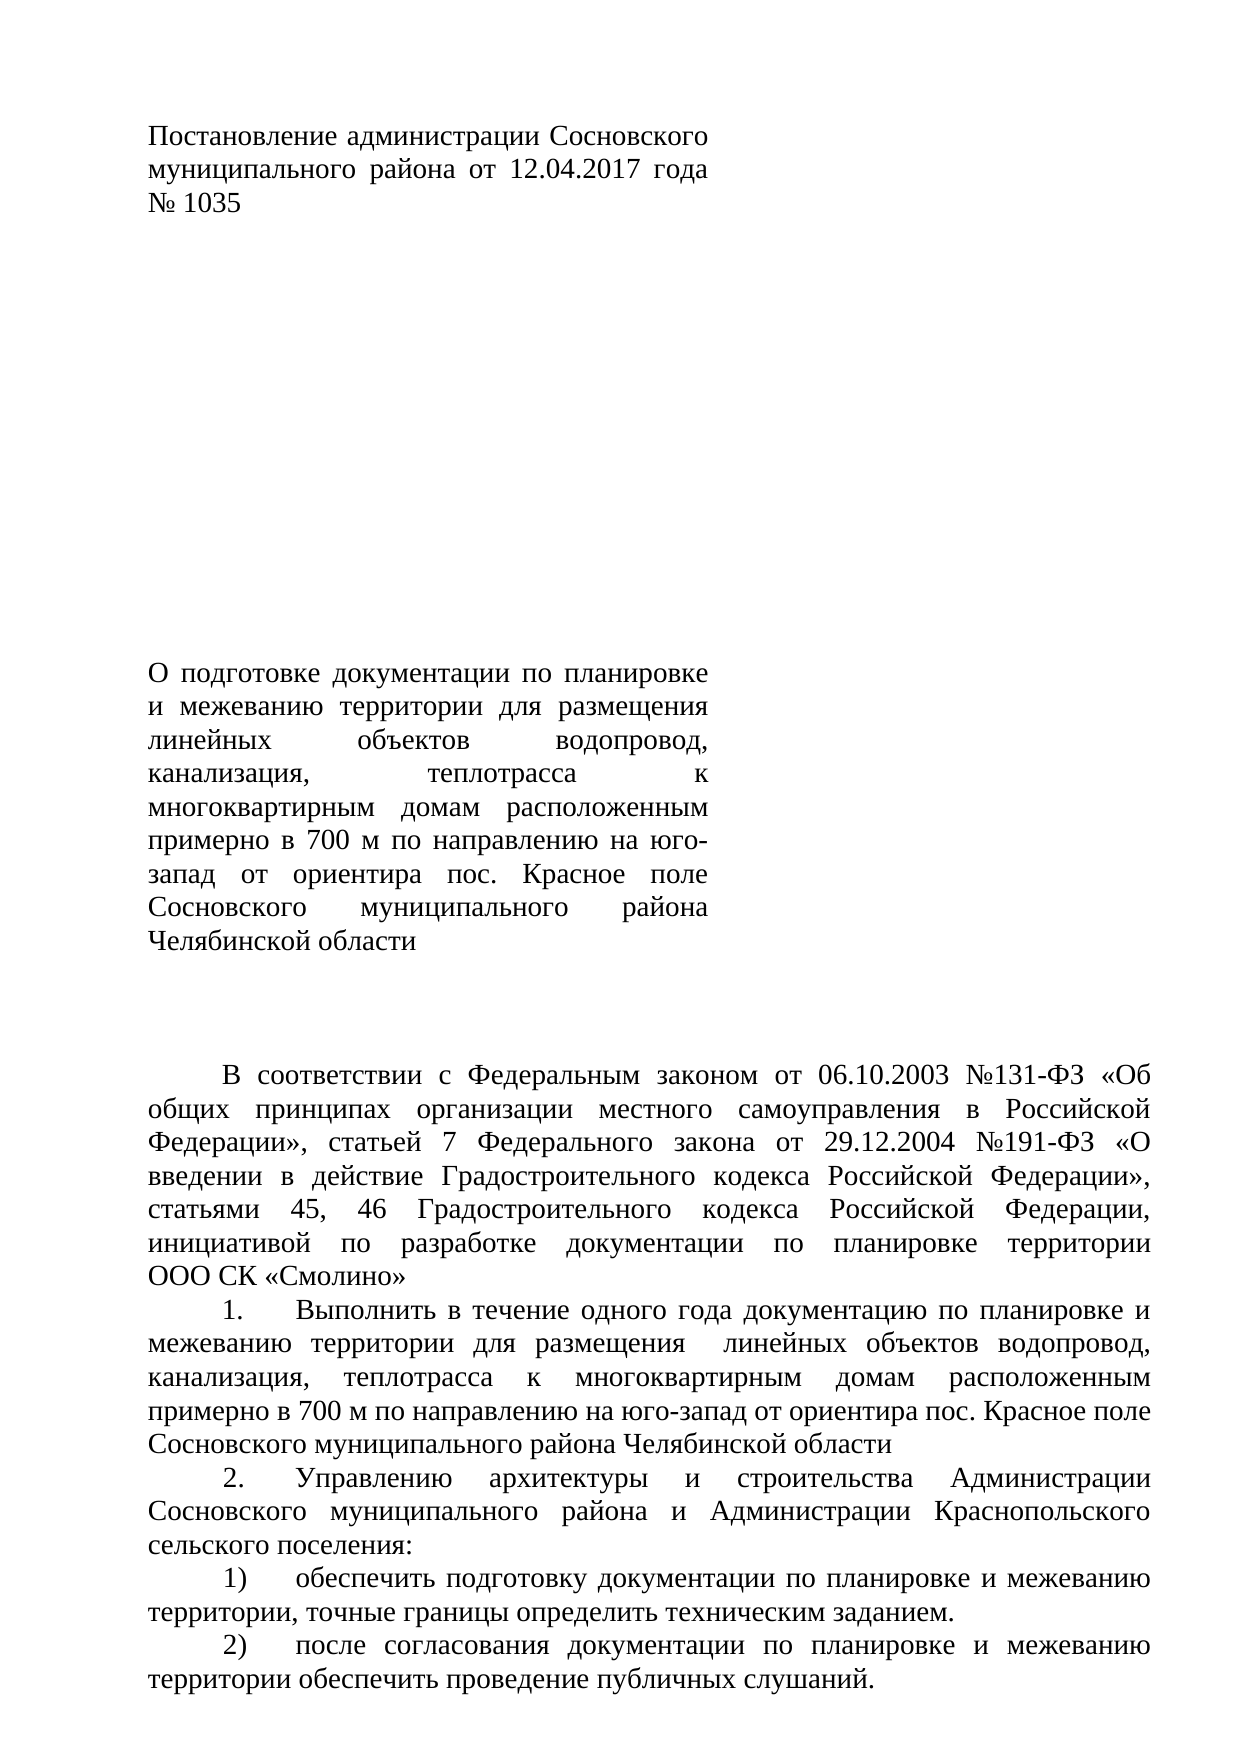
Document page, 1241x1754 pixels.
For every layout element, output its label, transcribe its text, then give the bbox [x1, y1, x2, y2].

list после согласования документации по планировке и межеванию территории обеспечить проведение публичных слушаний. [148, 1627, 1152, 1694]
list Выполнить в течение одного года документацию по планировке и межеванию территории для размещения линейных объектов водопровод, канализация, теплотрасса к многоквартирным домам расположенным примерно в 700 м по направлению на юго-запад от ориентира пос. Красное поле Сосновского муниципального района Челябинской области [148, 1292, 1152, 1460]
text О подготовке документации по планировке и межеванию территории для размещения линейных объектов водопровод, канализация, теплотрасса к многоквартирным домам расположенным примерно в 700 м по направлению на юго-запад от ориентира пос. Красное поле Сосновского муниципального района Челябинской области [148, 655, 709, 957]
text В соответствии с Федеральным законом от 06.10.2003 №131-ФЗ «Об общих принципах организации местного самоуправления в Российской Федерации», статьей 7 Федерального закона от 29.12.2004 №191-ФЗ «О введении в действие Градостроительного кодекса Российской Федерации», статьями 45, 46 Градостроительного кодекса Российской Федерации, инициативой по разработке документации по планировке территории ООО СК «Смолино» [148, 1057, 1152, 1292]
list Управлению архитектуры и строительства Администрации Сосновского муниципального района и Администрации Краснопольского сельского поселения: [148, 1460, 1152, 1560]
text Постановление администрации Сосновского муниципального района от 12.04.2017 года № 1035 [148, 118, 709, 219]
list обеспечить подготовку документации по планировке и межеванию территории, точные границы определить техническим заданием. [148, 1560, 1152, 1627]
